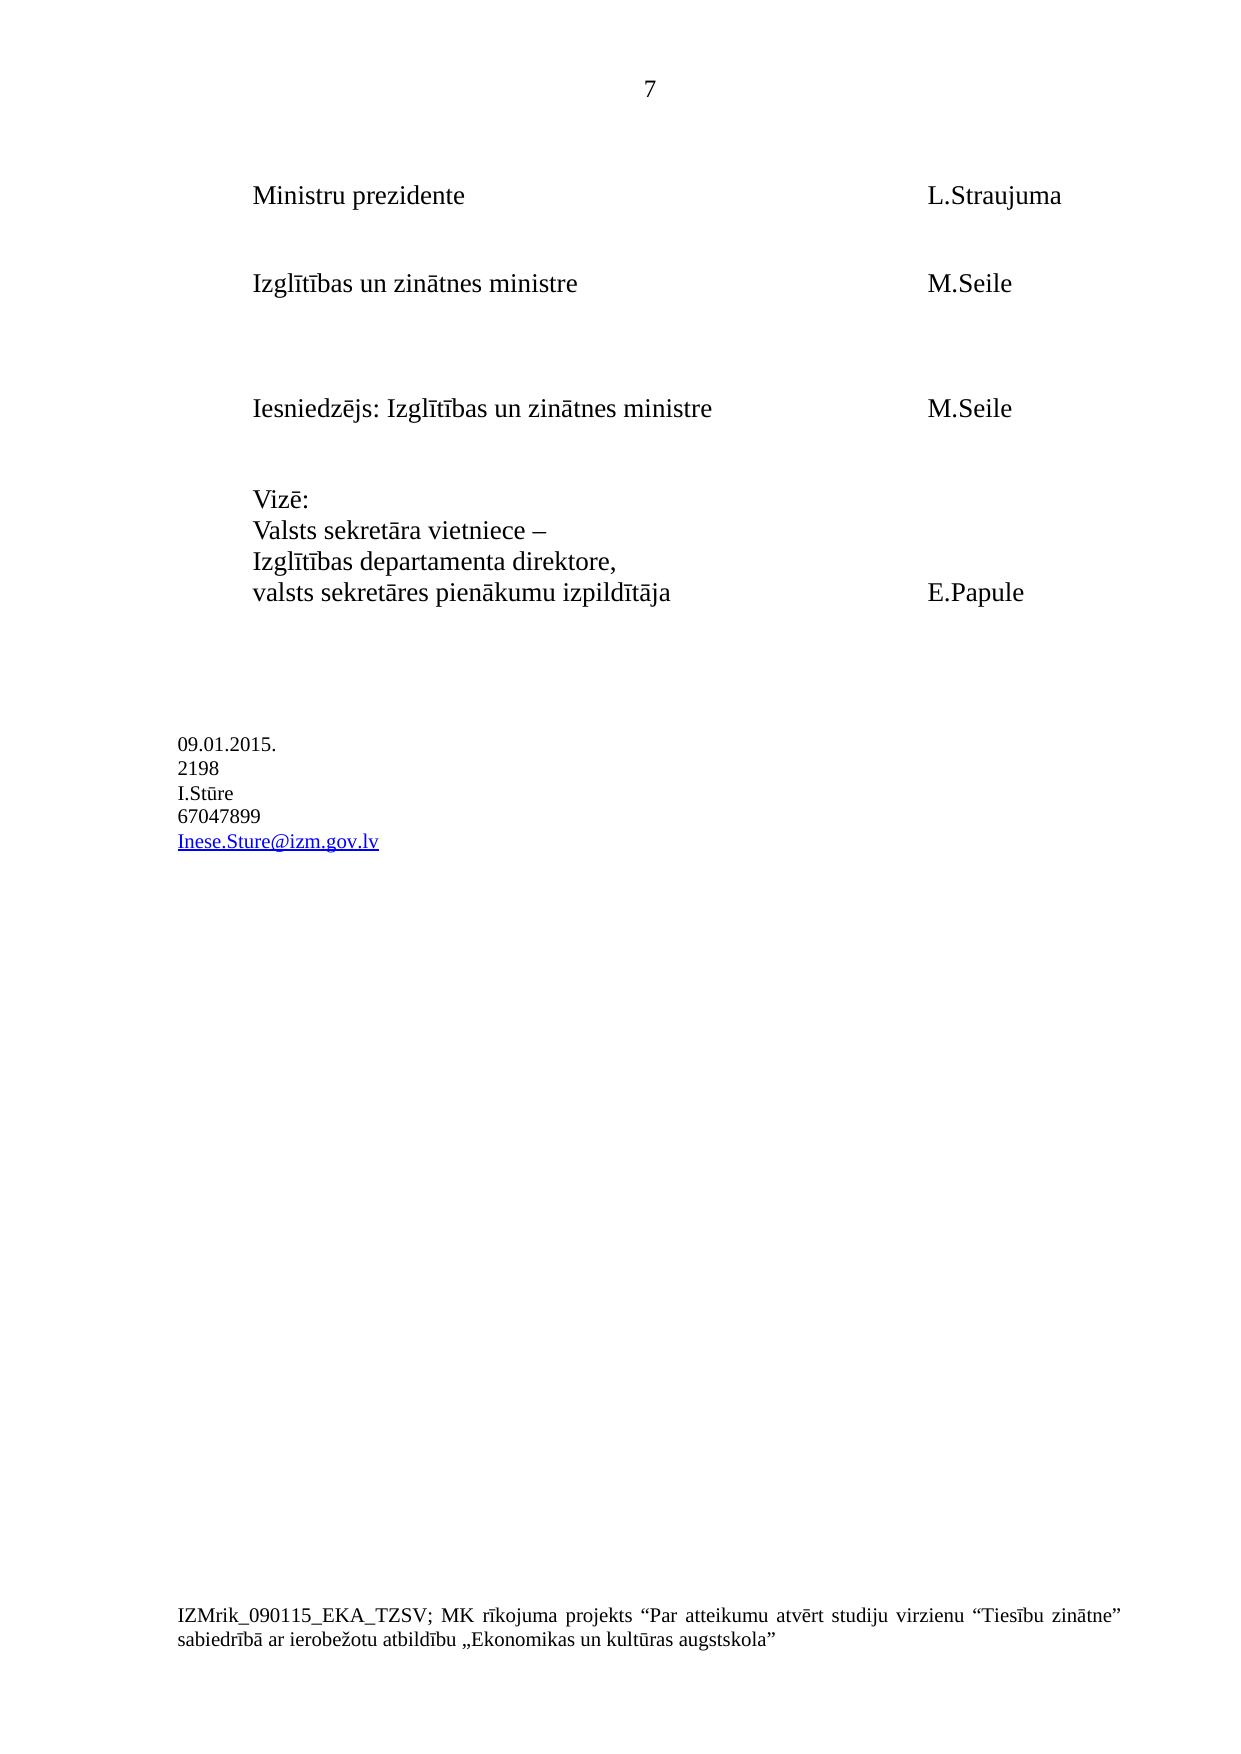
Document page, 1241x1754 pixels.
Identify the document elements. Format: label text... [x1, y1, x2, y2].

text Vizē: [177, 483, 1122, 514]
text Izglītības departamenta direktore, [177, 545, 1122, 577]
text Iesniedzējs: Izglītības un zinātnes ministre M.Seile [177, 392, 1122, 423]
text Ministru prezidente L.Straujuma [177, 179, 1122, 210]
text Izglītības un zinātnes ministre M.Seile [177, 267, 1122, 299]
text 67047899 [177, 804, 1122, 828]
text Inese.Sture@izm.gov.lv [177, 828, 1122, 853]
text valsts sekretāres pienākumu izpildītāja E.Papule [177, 577, 1122, 670]
text 09.01.2015. [177, 732, 1122, 756]
text Valsts sekretāra vietniece – [177, 514, 1122, 545]
text 2198 [177, 756, 1122, 780]
text I.Stūre [177, 780, 1122, 804]
